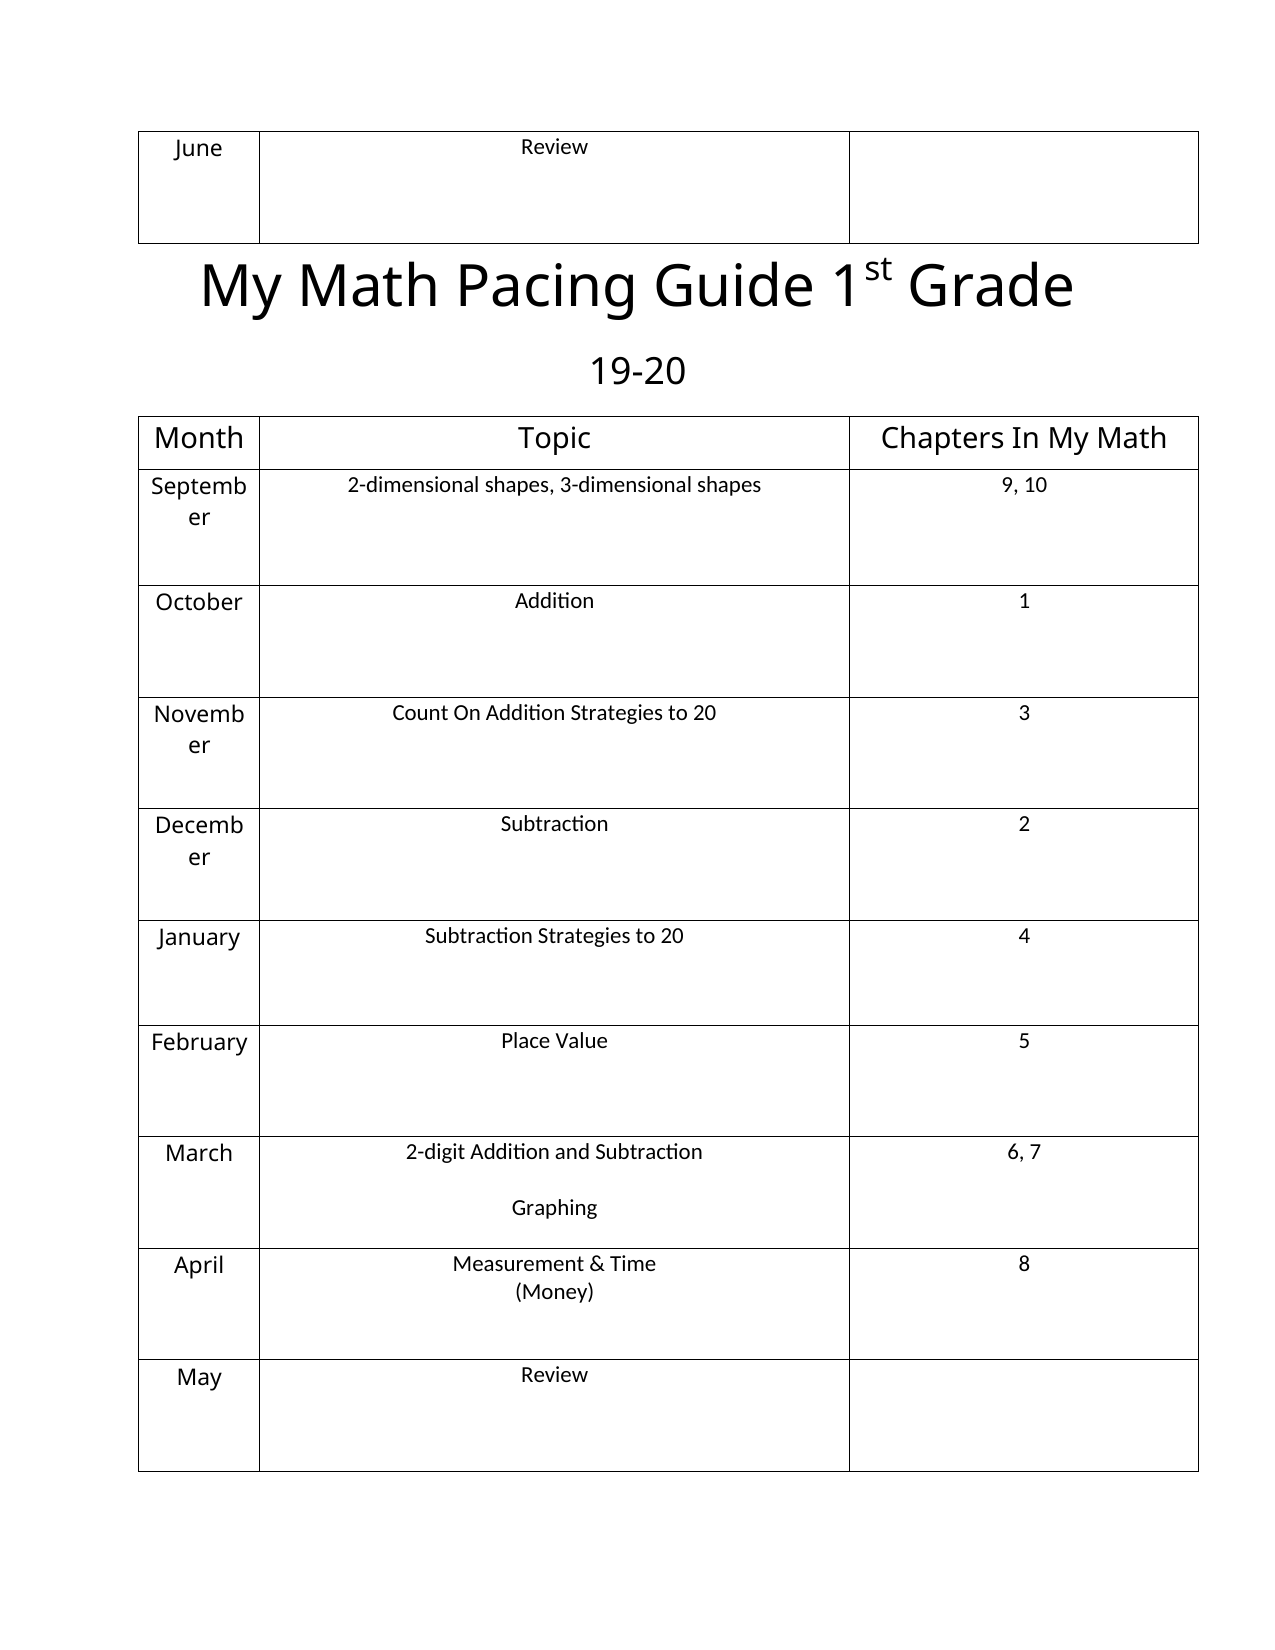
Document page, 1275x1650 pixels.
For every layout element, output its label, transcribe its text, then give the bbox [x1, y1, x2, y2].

table_cell Addition [260, 586, 849, 697]
table_cell April [139, 1249, 259, 1359]
table_cell September [139, 470, 259, 585]
table_cell 1 [850, 586, 1198, 697]
table_cell Review [260, 132, 849, 243]
table_cell 2-dimensional shapes, 3-dimensional shapes [260, 470, 849, 585]
table_cell Place Value [260, 1026, 849, 1136]
table_header Month [139, 417, 259, 469]
table_cell 6, 7 [850, 1137, 1198, 1248]
table_cell 2-digit Addition and Subtraction Graphing [260, 1137, 849, 1248]
table_cell March [139, 1137, 259, 1248]
table_cell 9, 10 [850, 470, 1198, 585]
table_cell 5 [850, 1026, 1198, 1136]
table_cell February [139, 1026, 259, 1136]
table_cell 3 [850, 698, 1198, 808]
text 19-20 [150, 344, 1125, 395]
table_cell May [139, 1360, 259, 1471]
table_cell June [139, 132, 259, 243]
table_cell [850, 1360, 1198, 1471]
table_header Chapters In My Math [850, 417, 1198, 469]
table_cell October [139, 586, 259, 697]
table_cell Subtraction [260, 809, 849, 920]
table_cell 2 [850, 809, 1198, 920]
table_cell Review [260, 1360, 849, 1471]
table_cell January [139, 921, 259, 1025]
table_cell 4 [850, 921, 1198, 1025]
table_cell Subtraction Strategies to 20 [260, 921, 849, 1025]
table_cell Count On Addition Strategies to 20 [260, 698, 849, 808]
table_cell Measurement & Time (Money) [260, 1249, 849, 1359]
table_cell 8 [850, 1249, 1198, 1359]
table_cell November [139, 698, 259, 808]
text My Math Pacing Guide 1st Grade [150, 244, 1125, 323]
table_cell December [139, 809, 259, 920]
table_header Topic [260, 417, 849, 469]
table_cell [850, 132, 1198, 243]
